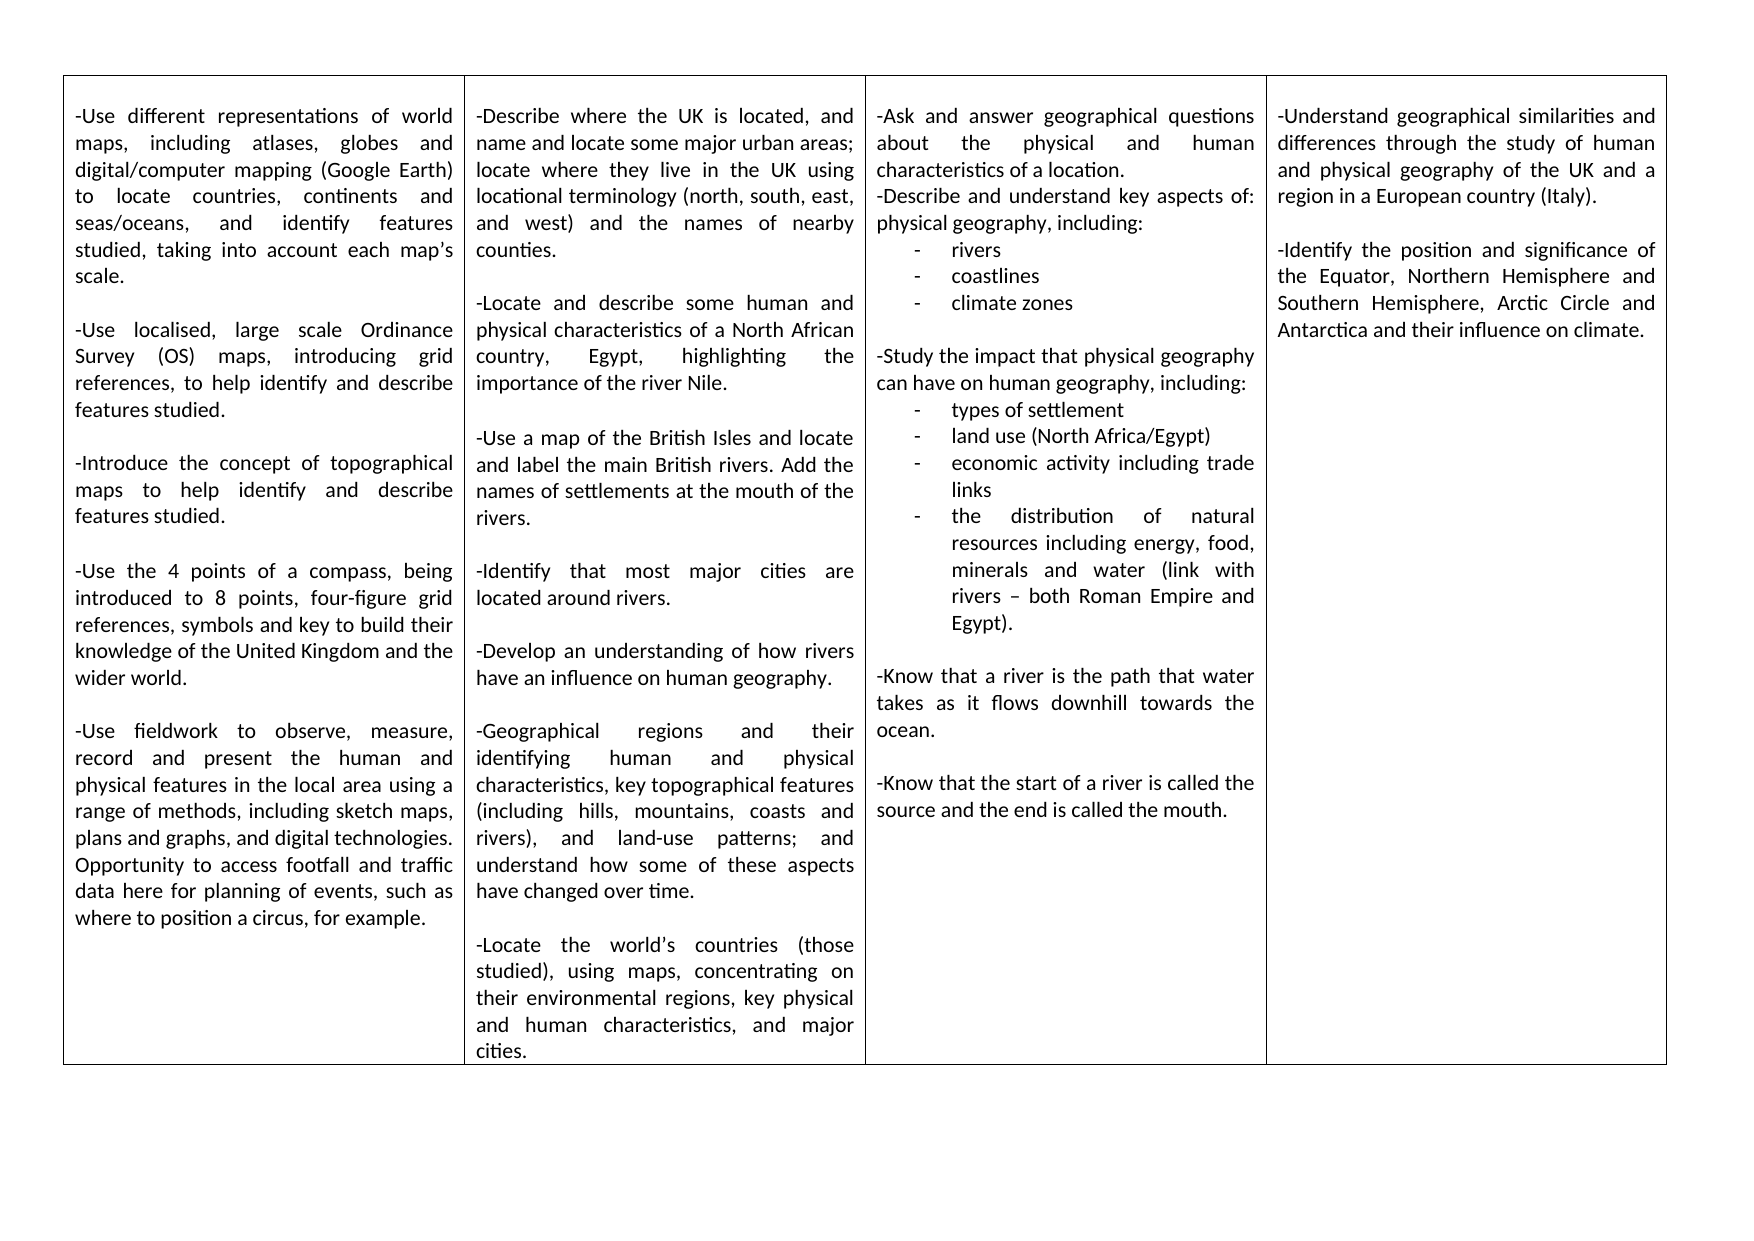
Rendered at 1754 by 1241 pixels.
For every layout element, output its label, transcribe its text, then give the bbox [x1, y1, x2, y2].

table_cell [1267, 76, 1666, 1064]
